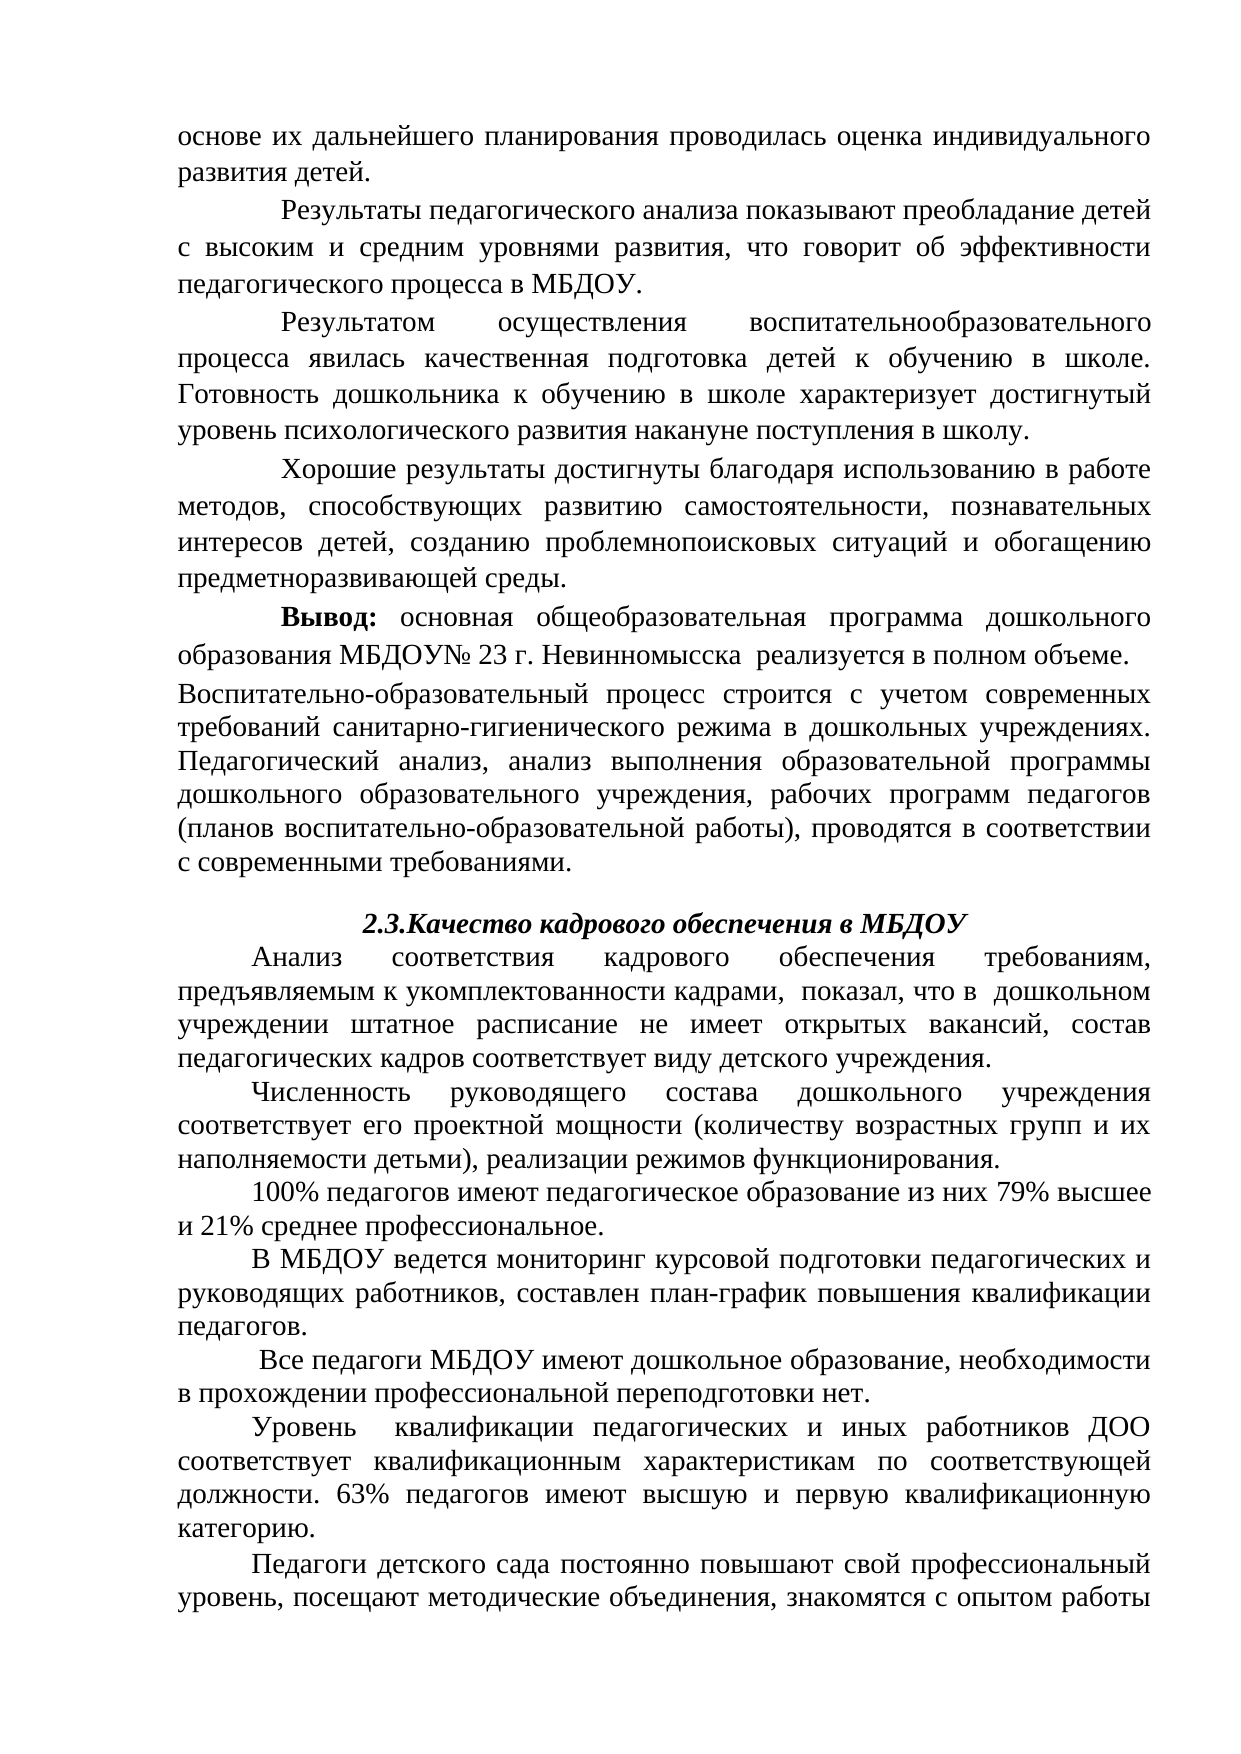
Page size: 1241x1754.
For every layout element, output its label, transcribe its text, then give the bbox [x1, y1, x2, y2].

text Численность руководящего состава дошкольного учреждения соответствует его проектной мощности (количеству возрастных групп и их наполняемости детьми), реализации режимов функционирования. [177, 1074, 1152, 1174]
text Воспитательно-образовательный процесс строится с учетом современных требований санитарно-гигиенического режима в дошкольных учреждениях. Педагогический анализ, анализ выполнения образовательной программы дошкольного образовательного учреждения, рабочих программ педагогов (планов воспитательно-образовательной работы), проводятся в соответствии с современными требованиями. [177, 676, 1152, 877]
text Хорошие результаты достигнуты благодаря использованию в работе методов, способствующих развитию самостоятельности, познавательных интересов детей, созданию проблемно­поисковых ситуаций и обогащению предметно­развивающей среды. [177, 451, 1152, 593]
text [177, 118, 1152, 187]
text Вывод: основная общеобразовательная программа дошкольного образования МБДОУ№ 23 г. Невинномысска реализуется в полном объеме. [177, 599, 1152, 671]
text Уровень квалификации педагогических и иных работников ДОО соответствует квалификационным характеристикам по соответствующей должности. 63% педагогов имеют высшую и первую квалификационную категорию. [177, 1409, 1152, 1543]
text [177, 1546, 1152, 1613]
text Результаты педагогического анализа показывают преобладание детей с высоким и средним уровнями развития, что говорит об эффективности педагогического процесса в МБДОУ. [177, 192, 1152, 299]
text Все педагоги МБДОУ имеют дошкольное образование, необходимости в прохождении профессиональной переподготовки нет. [177, 1342, 1152, 1409]
text Анализ соответствия кадрового обеспечения требованиям, предъявляемым к укомплектованности кадрами, показал, что в дошкольном учреждении штатное расписание не имеет открытых вакансий, состав педагогических кадров соответствует виду детского учреждения. [177, 939, 1152, 1074]
text 2.3.Качество кадрового обеспечения в МБДОУ [177, 906, 1152, 939]
text Результатом осуществления воспитательно­образовательного процесса явилась качественная подготовка детей к обучению в школе. Готовность дошкольника к обучению в школе характеризует достигнутый уровень психологического развития накануне поступления в школу. [177, 304, 1152, 446]
text В МБДОУ ведется мониторинг курсовой подготовки педагогических и руководящих работников, составлен план-график повышения квалификации педагогов. [177, 1241, 1152, 1342]
text 100% педагогов имеют педагогическое образование из них 79% высшее и 21% среднее профессиональное. [177, 1174, 1152, 1241]
